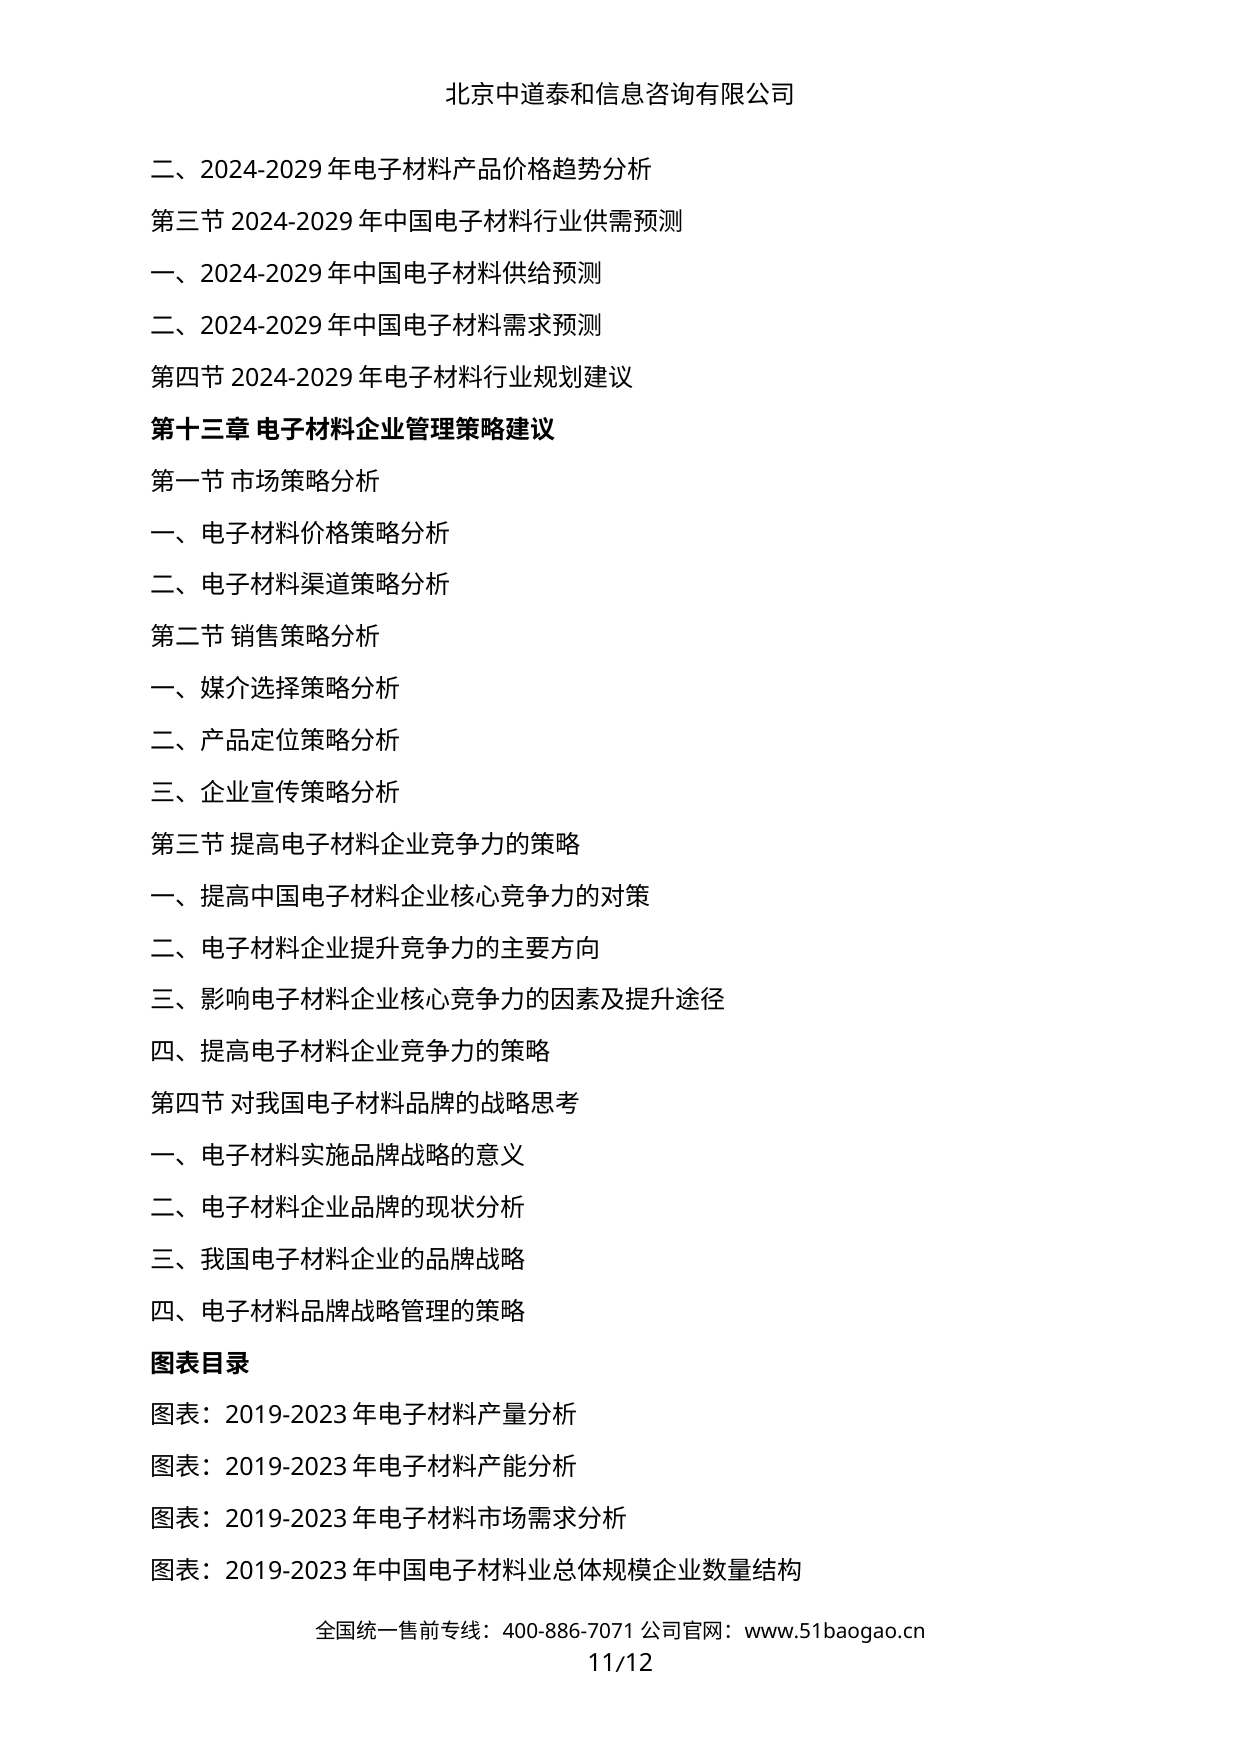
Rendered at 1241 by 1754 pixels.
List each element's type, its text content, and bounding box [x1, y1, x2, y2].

text 二、2024-2029年电子材料产品价格趋势分析 [150, 150, 1090, 186]
text 二、产品定位策略分析 [150, 721, 1090, 757]
text 二、电子材料渠道策略分析 [150, 565, 1090, 601]
text 四、电子材料品牌战略管理的策略 [150, 1291, 1090, 1327]
text 三、我国电子材料企业的品牌战略 [150, 1239, 1090, 1276]
text 一、电子材料价格策略分析 [150, 513, 1090, 549]
text 一、媒介选择策略分析 [150, 669, 1090, 705]
text 图表：2019-2023年电子材料产能分析 [150, 1447, 1090, 1483]
text 第一节 市场策略分析 [150, 461, 1090, 497]
text 四、提高电子材料企业竞争力的策略 [150, 1032, 1090, 1068]
text 第四节 对我国电子材料品牌的战略思考 [150, 1084, 1090, 1120]
text 第二节 销售策略分析 [150, 617, 1090, 653]
text 二、电子材料企业品牌的现状分析 [150, 1187, 1090, 1224]
text 二、2024-2029年中国电子材料需求预测 [150, 306, 1090, 342]
text 图表：2019-2023年电子材料市场需求分析 [150, 1499, 1090, 1535]
text 第三节 2024-2029年中国电子材料行业供需预测 [150, 202, 1090, 238]
text 三、企业宣传策略分析 [150, 772, 1090, 809]
text 三、影响电子材料企业核心竞争力的因素及提升途径 [150, 980, 1090, 1016]
text 第十三章 电子材料企业管理策略建议 [150, 409, 1090, 446]
text 图表：2019-2023年电子材料产量分析 [150, 1395, 1090, 1431]
text 图表：2019-2023年中国电子材料业总体规模企业数量结构 [150, 1551, 1090, 1587]
text 二、电子材料企业提升竞争力的主要方向 [150, 928, 1090, 964]
text 一、提高中国电子材料企业核心竞争力的对策 [150, 876, 1090, 912]
text 一、2024-2029年中国电子材料供给预测 [150, 254, 1090, 290]
text 第四节 2024-2029年电子材料行业规划建议 [150, 357, 1090, 394]
text 第三节 提高电子材料企业竞争力的策略 [150, 824, 1090, 861]
text 图表目录 [150, 1343, 1090, 1379]
text 一、电子材料实施品牌战略的意义 [150, 1136, 1090, 1172]
